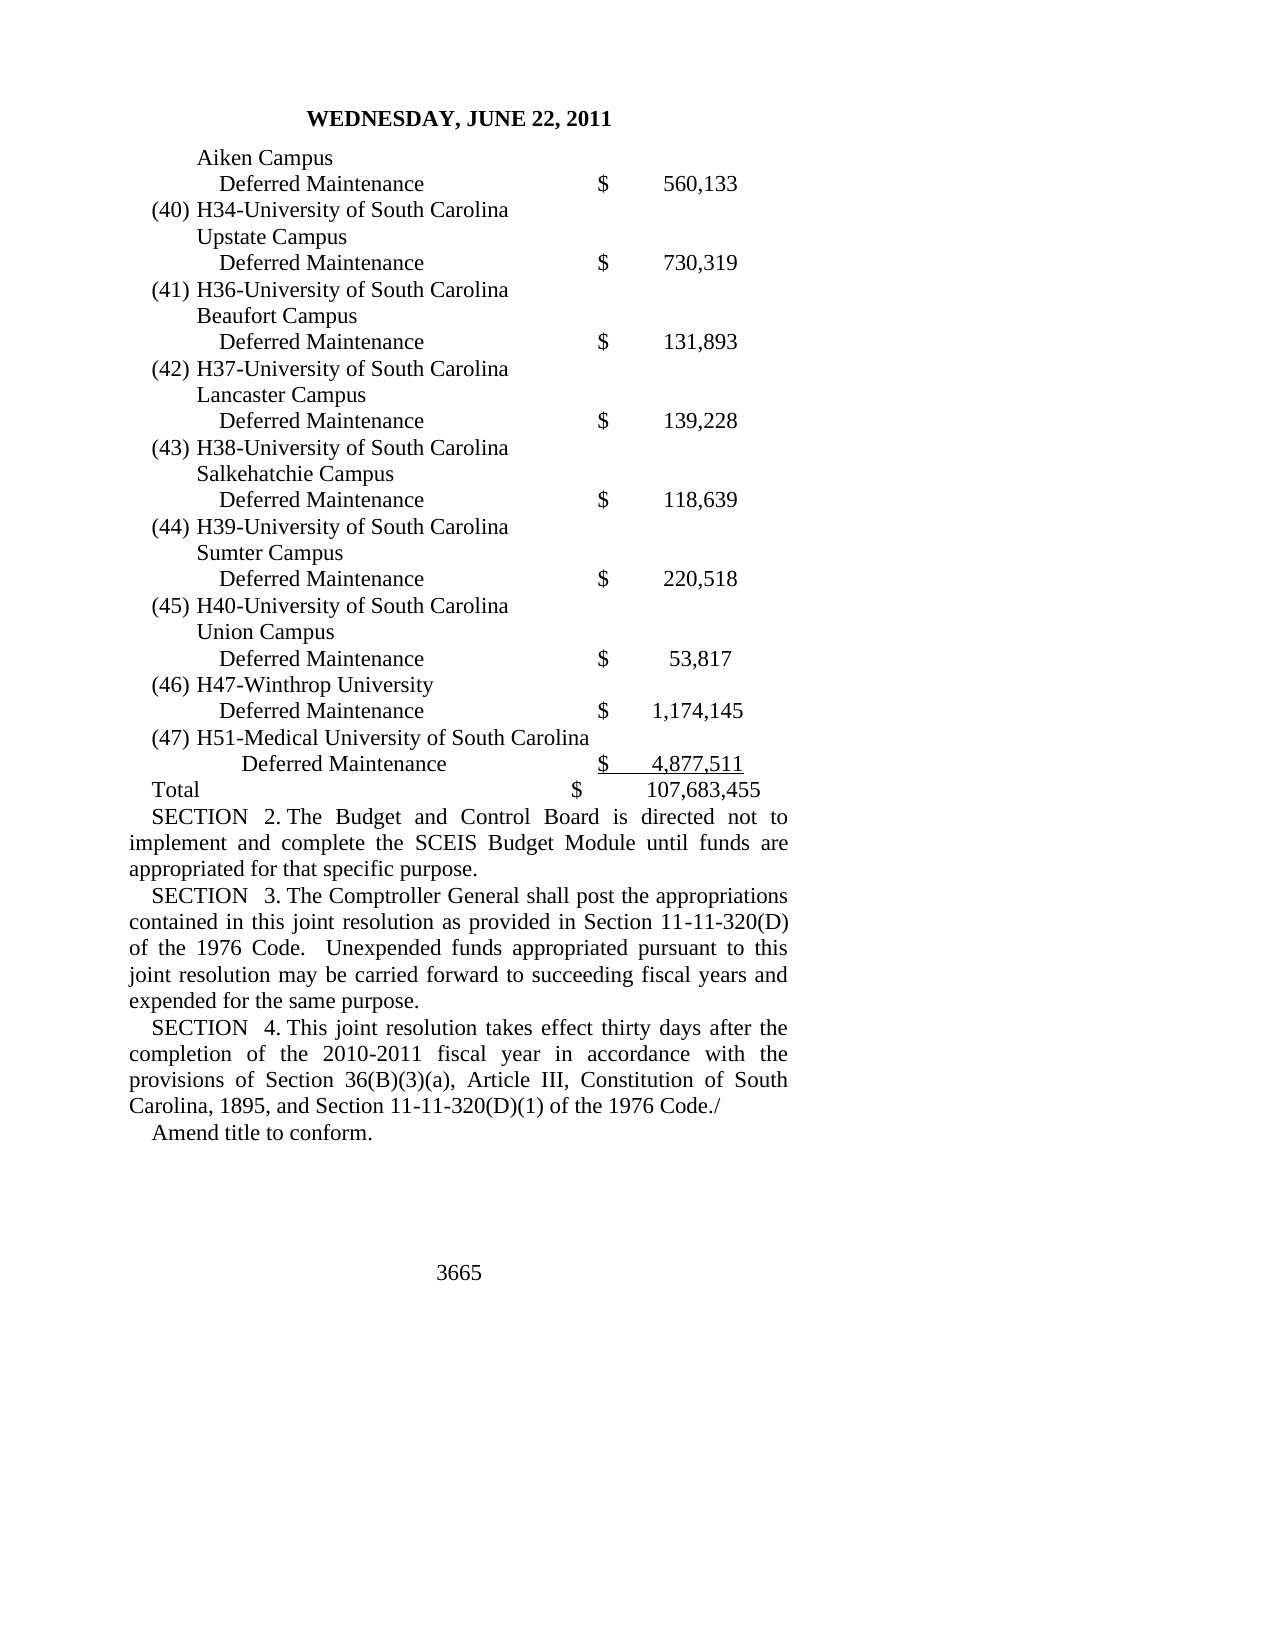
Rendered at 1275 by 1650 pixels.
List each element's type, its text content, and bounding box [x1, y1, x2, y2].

text SECTION 2. The Budget and Control Board is directed not to implement and complete the SCEIS Budget Module until funds are appropriated for that specific purpose. [129, 803, 789, 882]
text (43) H38-University of South Carolina [129, 434, 789, 460]
text SECTION 3. The Comptroller General shall post the appropriations contained in this joint resolution as provided in Section 11-11-320(D) of the 1976 Code. Unexpended funds appropriated pursuant to this joint resolution may be carried forward to succeeding fiscal years and expended for the same purpose. [129, 882, 789, 1013]
text Deferred Maintenance $ 53,817 [129, 644, 789, 671]
text Deferred Maintenance $ 118,639 [129, 486, 789, 513]
text (46) H47-Winthrop University [129, 671, 789, 697]
text Salkehatchie Campus [129, 460, 789, 486]
text (41) H36-University of South Carolina [129, 276, 789, 302]
text Beaufort Campus [129, 302, 789, 328]
text Deferred Maintenance $ 139,228 [129, 407, 789, 434]
text (45) H40-University of South Carolina [129, 592, 789, 618]
text Deferred Maintenance $ 131,893 [129, 328, 789, 355]
text (44) H39-University of South Carolina [129, 513, 789, 539]
text Deferred Maintenance $ 1,174,145 [129, 697, 789, 724]
text Upstate Campus [129, 223, 789, 249]
text Amend title to conform. [129, 1119, 789, 1145]
text Deferred Maintenance $ 560,133 [129, 170, 789, 197]
text Aiken Campus [129, 144, 789, 170]
text Deferred Maintenance $ 730,319 [129, 249, 789, 276]
text Lancaster Campus [129, 381, 789, 407]
text (47) H51-Medical University of South Carolina [129, 724, 789, 750]
text Sumter Campus [129, 539, 789, 566]
text (42) H37-University of South Carolina [129, 355, 789, 381]
text SECTION 4. This joint resolution takes effect thirty days after the completion of the 2010-2011 fiscal year in accordance with the provisions of Section 36(B)(3)(a), Article III, Constitution of South Carolina, 1895, and Section 11-11-320(D)(1) of the 1976 Code. / [129, 1013, 789, 1119]
text Union Campus [129, 618, 789, 644]
text Total $ 107,683,455 [129, 776, 789, 803]
text Deferred Maintenance $ 4,877,511 [129, 750, 789, 776]
text Deferred Maintenance $ 220,518 [129, 566, 789, 592]
text (40) H34-University of South Carolina [129, 197, 789, 223]
